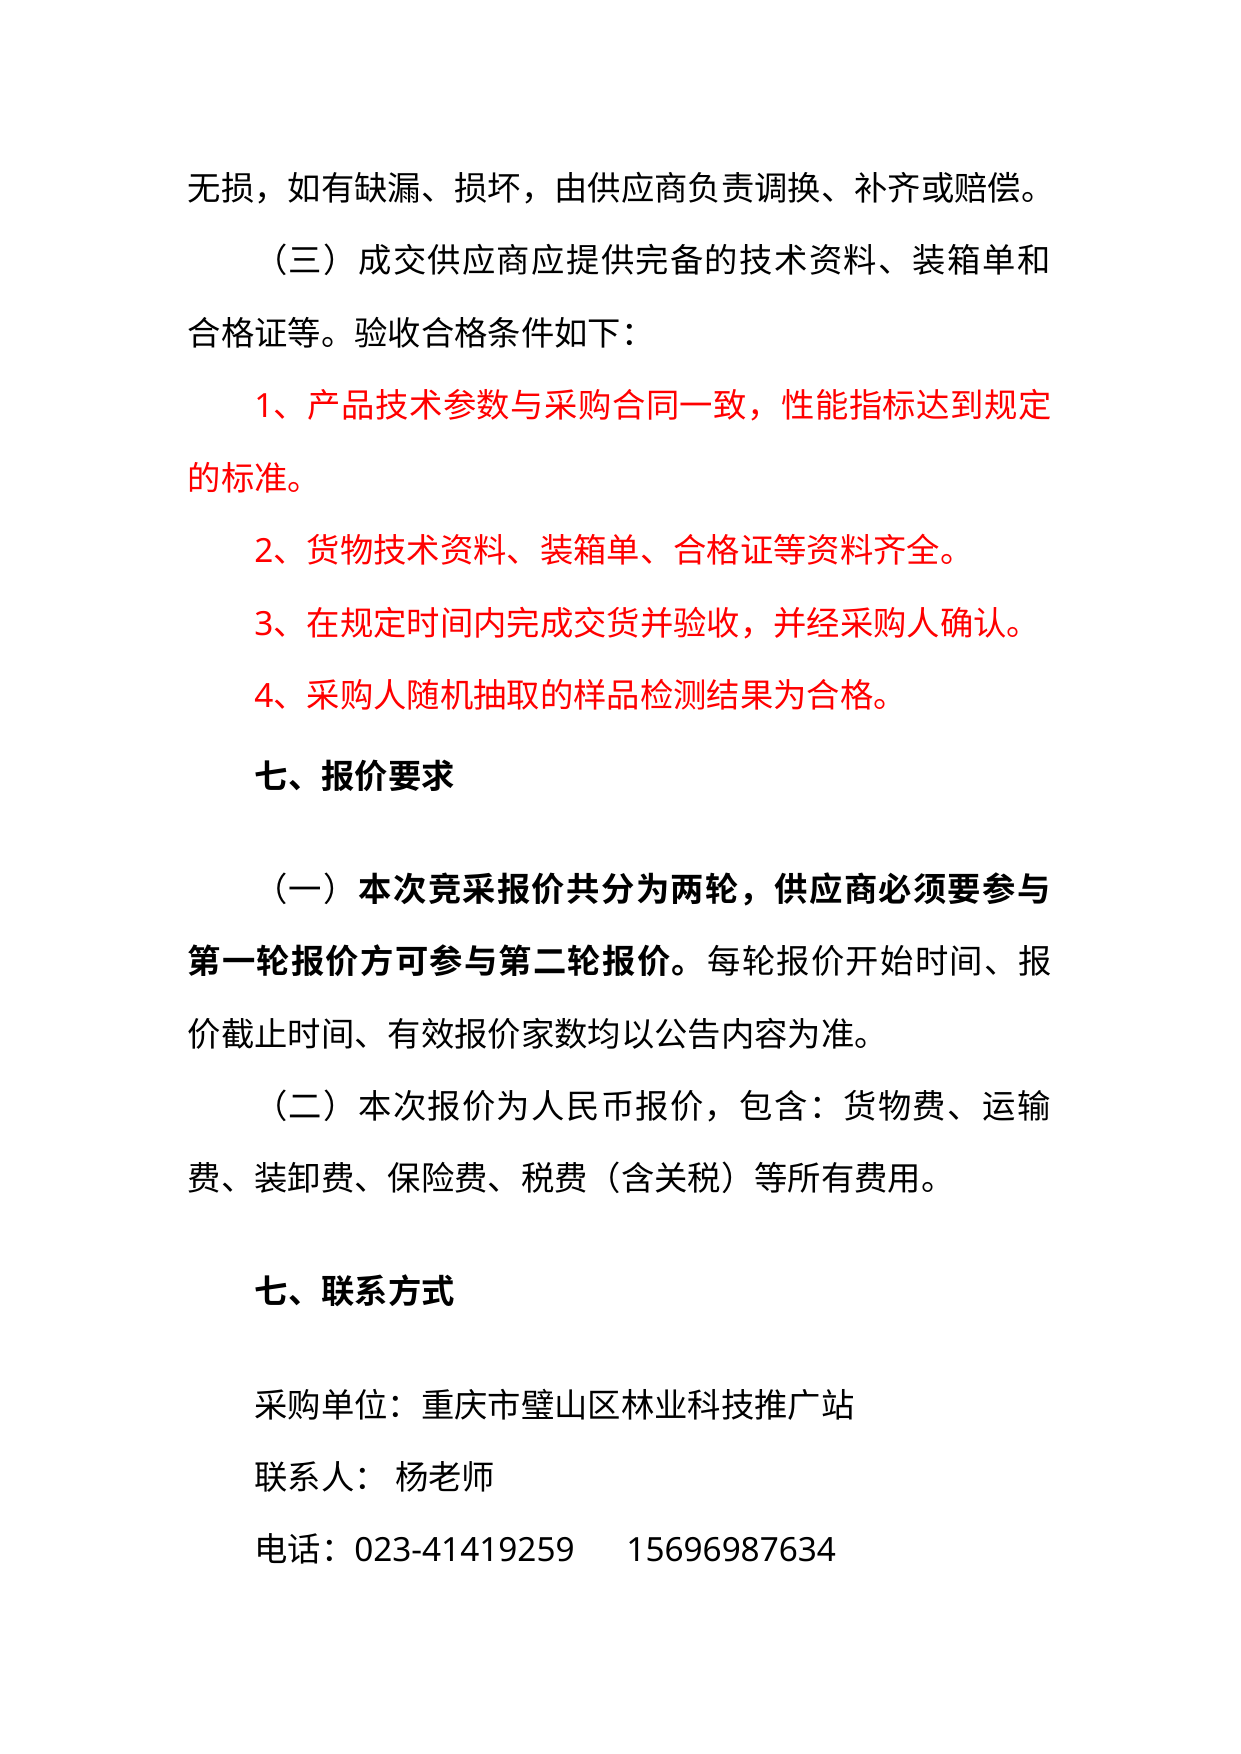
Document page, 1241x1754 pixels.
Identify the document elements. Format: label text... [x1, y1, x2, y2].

text （一）本次竞采报价共分为两轮，供应商必须要参与第一轮报价方可参与第二轮报价。每轮报价开始时间、报价截止时间、有效报价家数均以公告内容为准。 [187, 863, 1053, 1056]
text 采购单位：重庆市璧山区林业科技推广站 [187, 1378, 1053, 1427]
text 电话：023-41419259 15696987634 [187, 1523, 1053, 1572]
text （二）本次报价为人民币报价，包含：货物费、运输费、装卸费、保险费、税费（含关税）等所有费用。 [187, 1080, 1053, 1200]
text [187, 162, 1053, 210]
text 3、在规定时间内完成交货并验收，并经采购人确认。 [187, 596, 1053, 645]
text 1、产品技术参数与采购合同一致，性能指标达到规定的标准。 [187, 379, 1053, 499]
text 联系人： 杨老师 [187, 1451, 1053, 1499]
text 4、采购人随机抽取的样品检测结果为合格。 [187, 669, 1053, 717]
subtitle 七、报价要求 [187, 741, 1053, 806]
subtitle 联系方式 [187, 1257, 1053, 1322]
text 2、货物技术资料、装箱单、合格证等资料齐全。 [187, 524, 1053, 572]
text （三）成交供应商应提供完备的技术资料、装箱单和合格证等。验收合格条件如下： [187, 234, 1053, 355]
